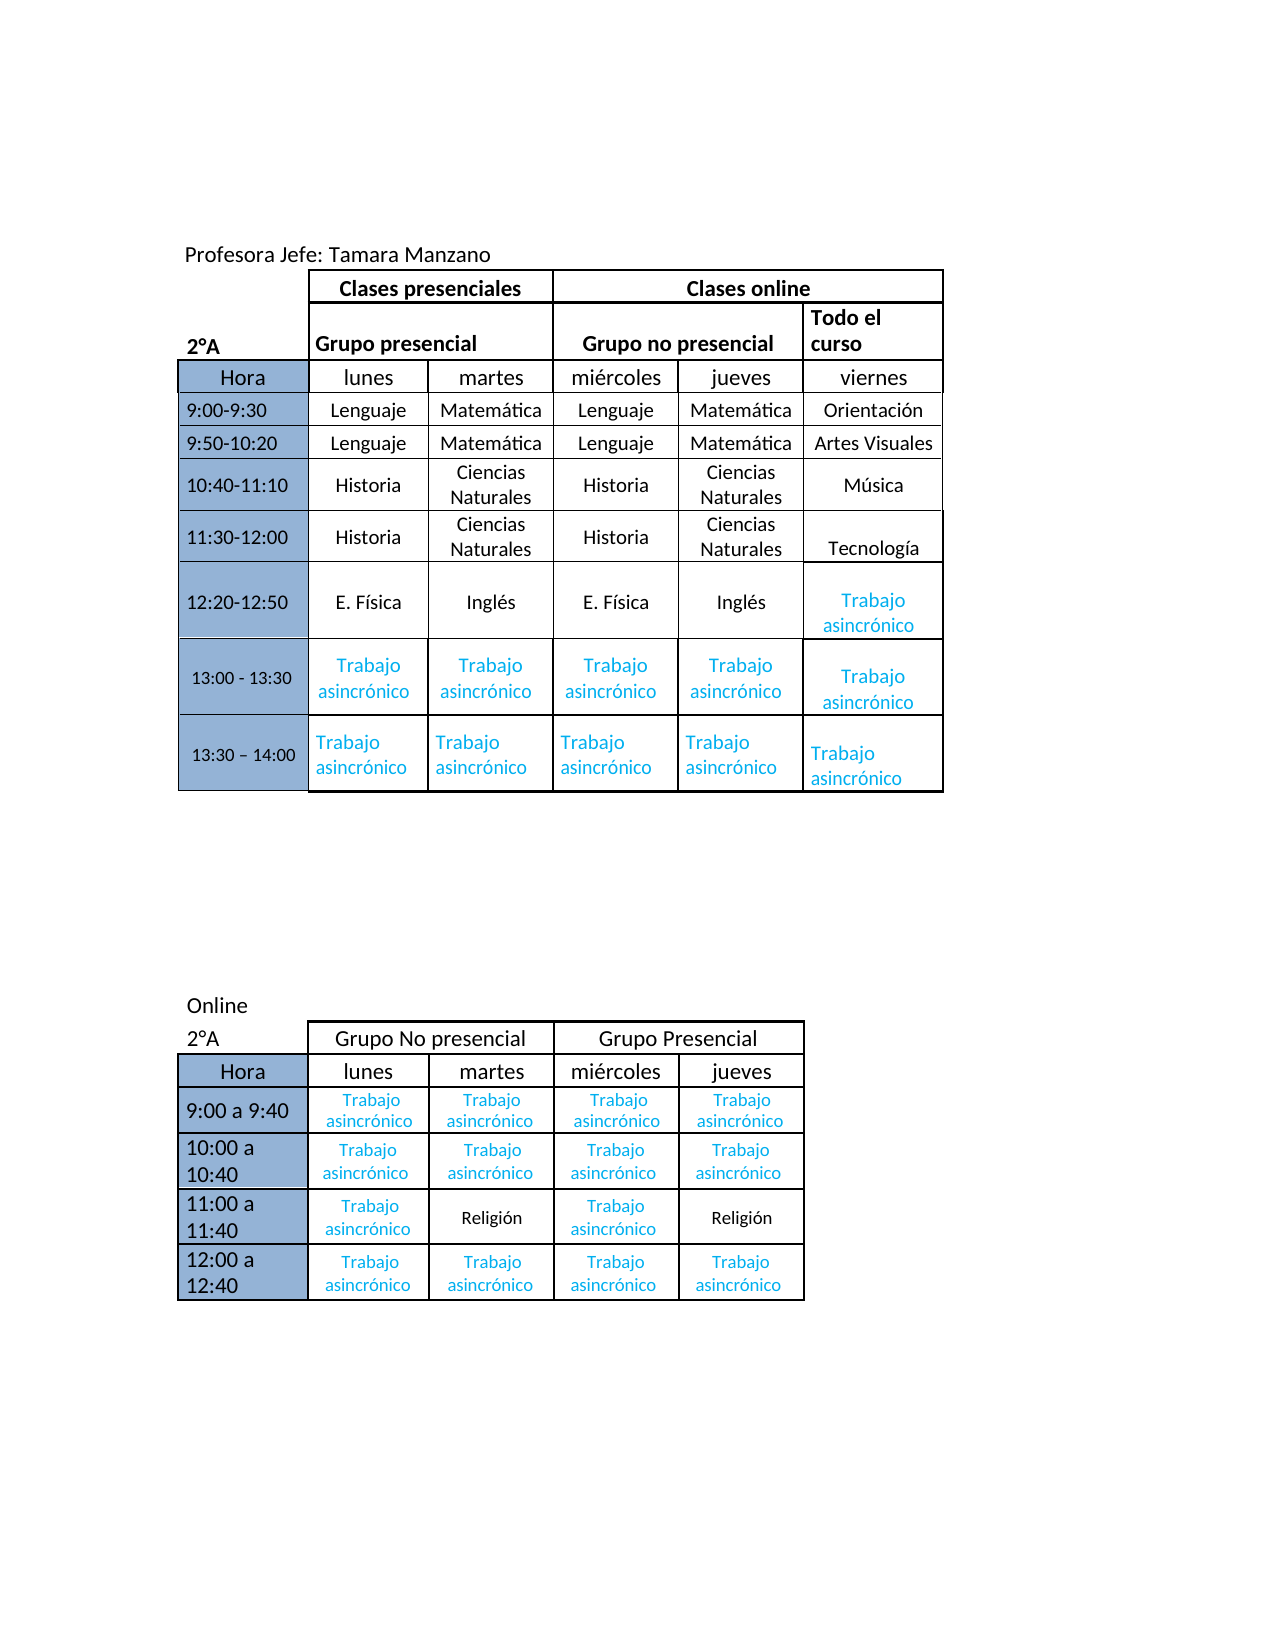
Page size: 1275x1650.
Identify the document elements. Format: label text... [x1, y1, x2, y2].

table_cell E. Física [309, 562, 428, 637]
table_cell Historia [309, 459, 428, 510]
table_cell Matemática [429, 426, 553, 458]
table_cell Religión [430, 1190, 553, 1243]
table_cell Inglés [679, 562, 803, 637]
table_cell 12:20-12:50 [179, 562, 308, 637]
table_cell Trabajo asincrónico [679, 716, 802, 790]
table_cell 11:30-12:00 [179, 511, 308, 561]
table_cell Trabajo asincrónico [309, 1088, 428, 1132]
table_cell Historia [554, 511, 678, 561]
table_cell Matemática [679, 393, 803, 425]
table_cell 13:30 – 14:00 [179, 715, 308, 790]
table_cell Trabajo asincrónico [429, 639, 552, 714]
table_cell Lenguaje [309, 426, 428, 458]
table_cell Grupo Presencial [555, 1023, 803, 1053]
table_cell Trabajo asincrónico [680, 1245, 803, 1299]
table_cell lunes [309, 1055, 428, 1086]
table_cell 9:00 a 9:40 [179, 1088, 307, 1132]
table_cell Trabajo asincrónico [309, 639, 427, 714]
table_cell miércoles [554, 361, 677, 392]
table_cell Lenguaje [309, 393, 428, 425]
table_cell martes [429, 361, 552, 392]
table_cell 10:00 a 10:40 [179, 1134, 307, 1187]
text Profesora Jefe: Tamara Manzano [184, 240, 1096, 268]
table_cell Trabajo asincrónico [429, 716, 552, 790]
table_cell Trabajo asincrónico [309, 1245, 428, 1299]
table_cell Trabajo asincrónico [430, 1245, 553, 1299]
table_cell Matemática [429, 393, 553, 425]
table_cell Trabajo asincrónico [309, 1134, 428, 1187]
table_cell Trabajo asincrónico [554, 716, 677, 790]
table_cell viernes [804, 361, 942, 392]
table_cell Orientación [804, 392, 942, 425]
table_cell jueves [680, 1055, 803, 1086]
table_cell Trabajo asincrónico [309, 716, 427, 790]
table_cell Grupo No presencial [309, 1023, 553, 1053]
table_cell E. Física [554, 562, 678, 637]
table_cell Trabajo asincrónico [555, 1134, 678, 1187]
table_cell martes [430, 1055, 553, 1086]
table_cell 10:40-11:10 [179, 459, 308, 510]
table_cell Trabajo asincrónico [804, 716, 942, 790]
table_cell 12:00 a 12:40 [179, 1245, 307, 1299]
table_cell Artes Visuales [804, 425, 942, 458]
table_cell Ciencias Naturales [679, 459, 803, 510]
table_cell 9:50-10:20 [179, 426, 308, 458]
table_cell Trabajo asincrónico [680, 1134, 803, 1187]
table_header Clases presenciales [310, 271, 552, 301]
table_cell Trabajo asincrónico [555, 1245, 678, 1299]
table_cell Trabajo asincrónico [554, 639, 677, 714]
table_cell Hora [179, 1055, 307, 1086]
table_cell 9:00-9:30 [179, 393, 308, 425]
table_cell 11:00 a 11:40 [179, 1190, 307, 1243]
table_cell 2°A [178, 1020, 307, 1053]
table_cell Lenguaje [554, 393, 678, 425]
table_cell Tecnología [804, 510, 942, 561]
table_cell 13:00 - 13:30 [179, 639, 308, 714]
table_cell jueves [679, 361, 802, 392]
table_cell Matemática [679, 426, 803, 458]
table_cell Historia [554, 459, 678, 510]
table_header Clases online [554, 271, 942, 301]
table_cell Religión [680, 1190, 803, 1243]
table_cell Trabajo asincrónico [430, 1088, 553, 1132]
table_cell Todo el curso [804, 304, 942, 359]
table_cell miércoles [555, 1055, 678, 1086]
table_cell Trabajo asincrónico [309, 1190, 428, 1243]
table_cell Historia [309, 511, 428, 561]
table_header 2°A [178, 269, 308, 359]
table_cell Inglés [429, 562, 553, 637]
table_cell Trabajo asincrónico [680, 1088, 803, 1132]
table_cell Ciencias Naturales [679, 511, 803, 561]
table_cell Trabajo asincrónico [804, 640, 942, 714]
table_cell Grupo no presencial [554, 304, 802, 359]
table_cell Trabajo asincrónico [804, 563, 942, 637]
table_cell Trabajo asincrónico [555, 1088, 678, 1132]
table_cell Ciencias Naturales [429, 511, 553, 561]
table_cell Trabajo asincrónico [555, 1190, 678, 1243]
table_cell Lenguaje [554, 426, 678, 458]
table_cell Ciencias Naturales [429, 459, 553, 510]
table_cell Hora [179, 361, 308, 392]
table_cell Grupo presencial [310, 304, 552, 359]
table_cell Trabajo asincrónico [430, 1134, 553, 1187]
table_cell lunes [310, 361, 427, 392]
table_cell Música [804, 458, 942, 510]
table_header Online [178, 997, 803, 1020]
table_cell Trabajo asincrónico [679, 639, 802, 714]
